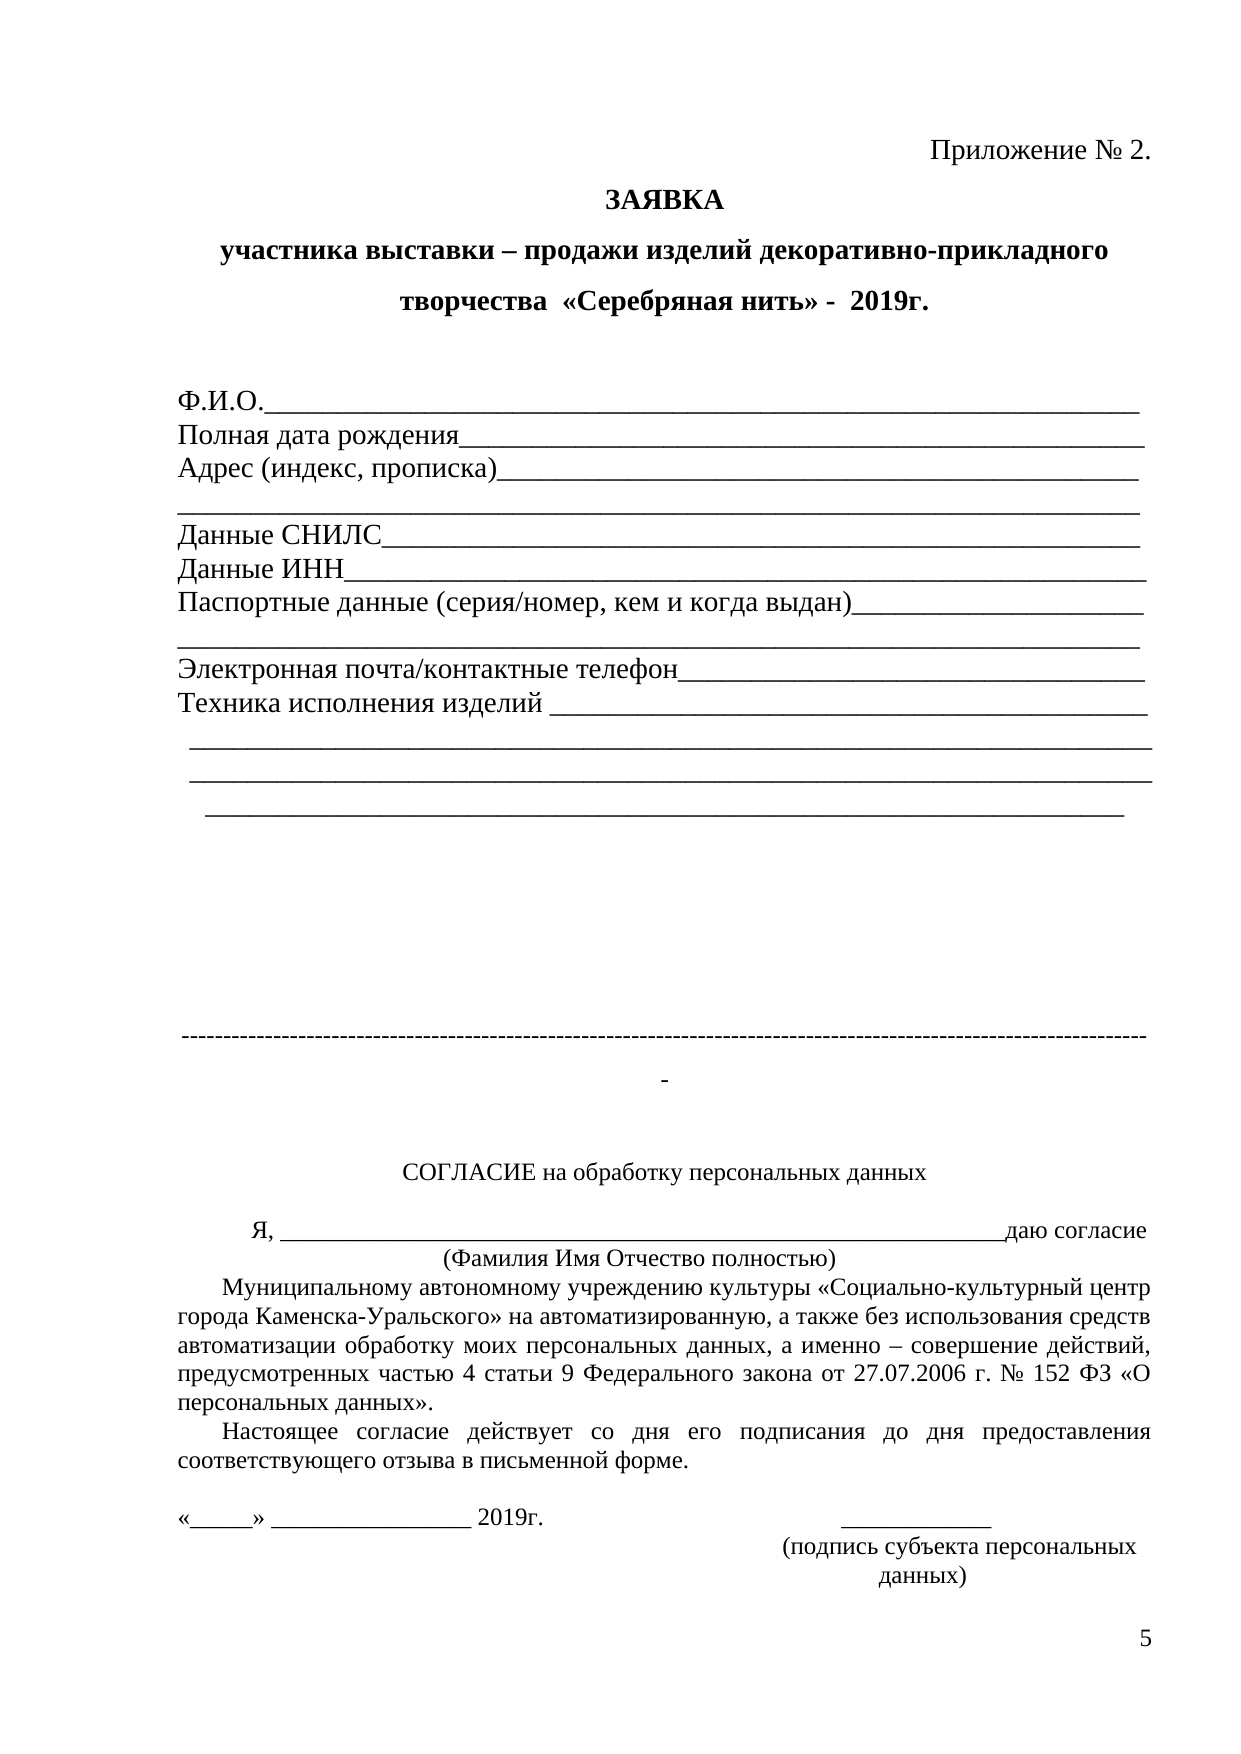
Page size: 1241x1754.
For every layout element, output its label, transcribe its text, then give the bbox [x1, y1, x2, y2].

text __________________________________________________________________ [177, 618, 1152, 652]
text __________________________________________________________________ [177, 484, 1152, 517]
text Данные СНИЛС____________________________________________________ [177, 517, 1152, 551]
text __________________________________________________________________ [177, 719, 1152, 752]
text Я, __________________________________________________________даю согласие [177, 1186, 1152, 1243]
text Техника исполнения изделий _________________________________________ [177, 685, 1152, 719]
text СОГЛАСИЕ на обработку персональных данных [177, 1157, 1152, 1186]
text Настоящее согласие действует со дня его подписания до дня предоставления соответствующего отзыва в письменной форме. [177, 1416, 1152, 1473]
text Адрес (индекс, прописка)____________________________________________ [177, 450, 1152, 484]
text Данные ИНН_______________________________________________________ [177, 551, 1152, 584]
text Паспортные данные (серия/номер, кем и когда выдан)____________________ [177, 584, 1152, 618]
text --------------------------------------------------------------------------------------------------------------------- [177, 1021, 1152, 1092]
text (Фамилия Имя Отчество полностью) [398, 1243, 1152, 1272]
text «_____» ________________ 2019г. ____________ [177, 1473, 1152, 1531]
text _______________________________________________________________ [177, 786, 1152, 819]
text Полная дата рождения_______________________________________________ [177, 417, 1152, 450]
text ЗАЯВКА [177, 182, 1152, 216]
text Приложение № 2. [177, 132, 1152, 165]
text Ф.И.О.____________________________________________________________ [177, 383, 1152, 417]
text (подпись субъекта персональных данных) [693, 1531, 1152, 1588]
text участника выставки – продажи изделий декоративно-прикладного творчества «Серебряная нить» - 2019г. [177, 232, 1152, 316]
text __________________________________________________________________ [177, 752, 1152, 786]
text Муниципальному автономному учреждению культуры «Социально-культурный центр города Каменска-Уральского» на автоматизированную, а также без использования средств автоматизации обработку моих персональных данных, а именно – совершение действий, предусмотренных частью 4 статьи 9 Федерального закона от 27.07.2006 г. № 152 ФЗ «О персональных данных». [177, 1272, 1152, 1416]
text Электронная почта/контактные телефон________________________________ [177, 652, 1152, 685]
